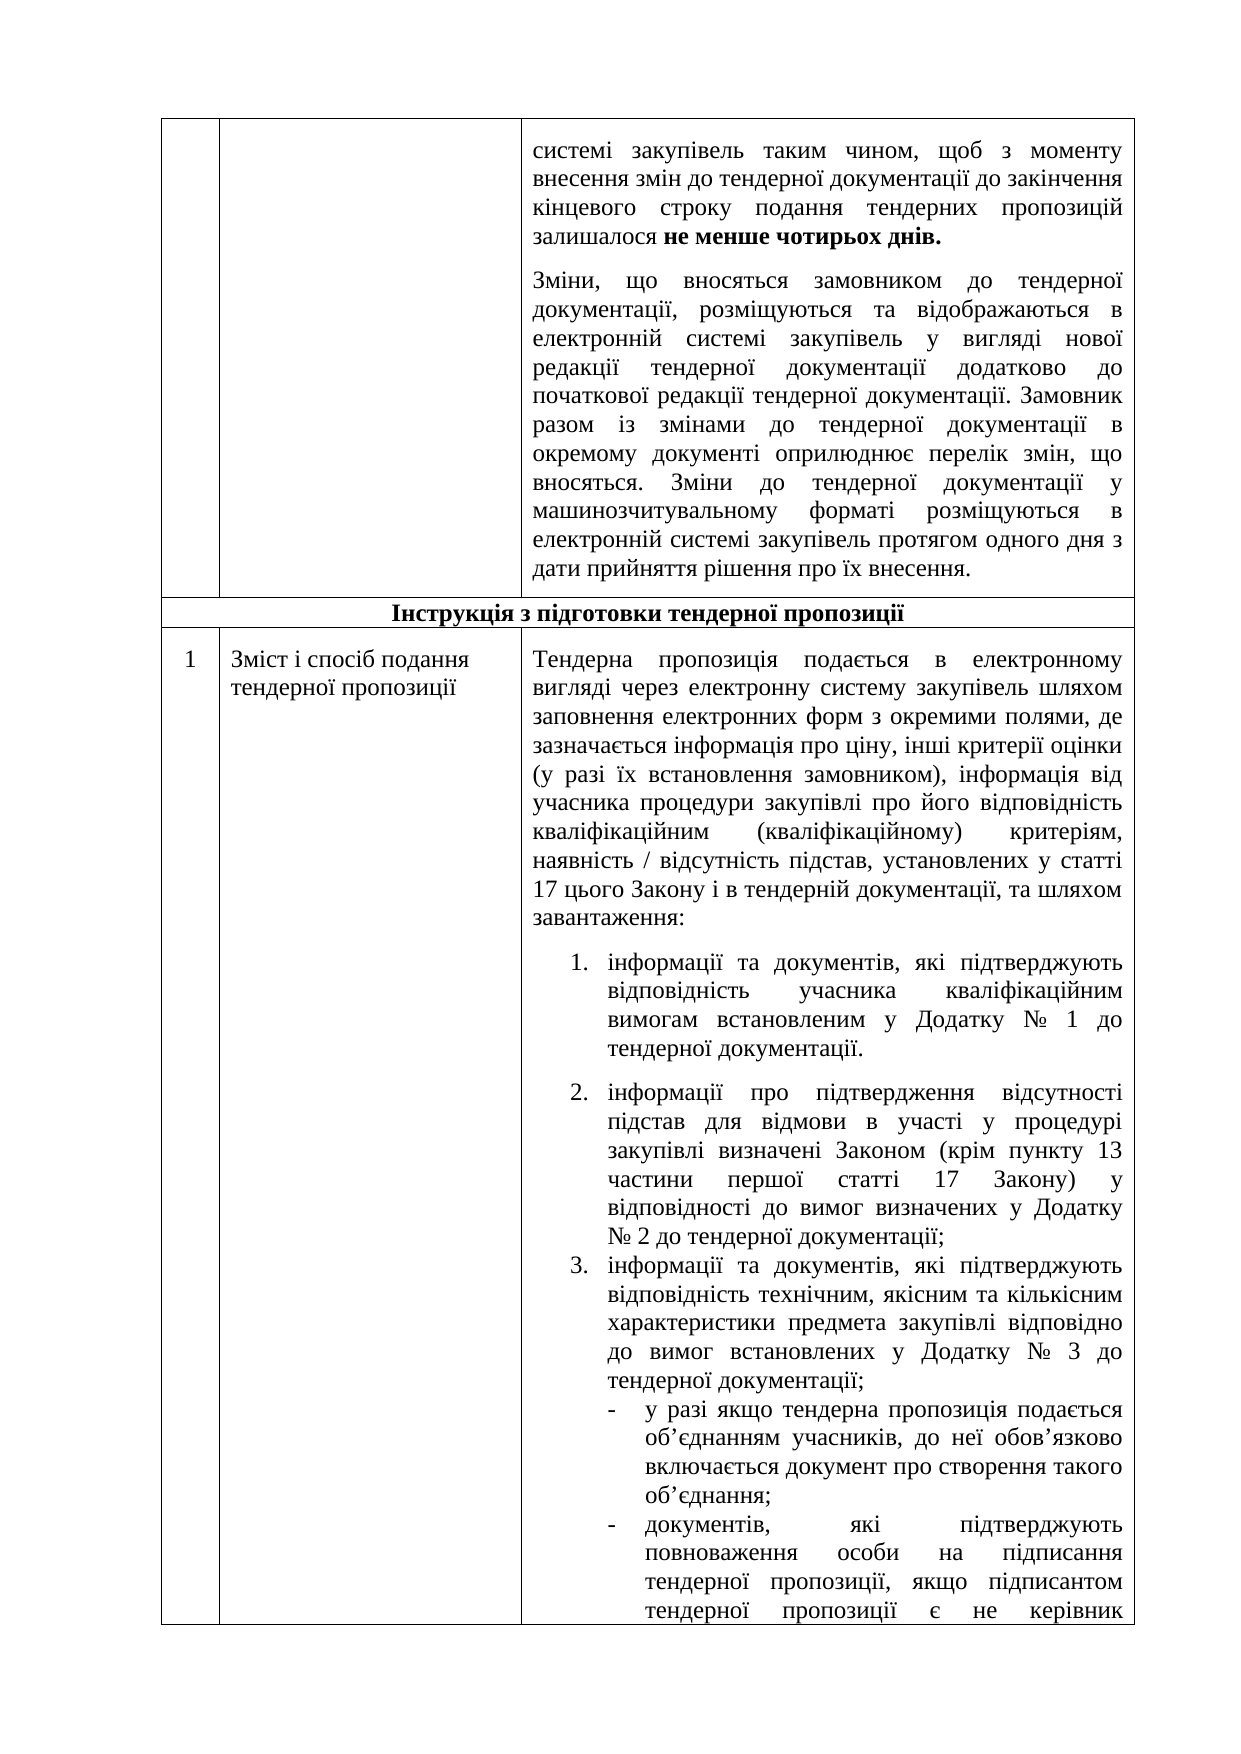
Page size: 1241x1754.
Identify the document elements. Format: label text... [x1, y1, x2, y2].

table_cell 1 [162, 628, 219, 1624]
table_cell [522, 119, 1134, 597]
table_cell Інструкція з підготовки тендерної пропозиції [162, 598, 1134, 627]
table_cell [220, 119, 521, 597]
table_cell 2 [162, 119, 219, 597]
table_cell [522, 628, 1134, 1624]
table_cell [220, 628, 521, 1624]
